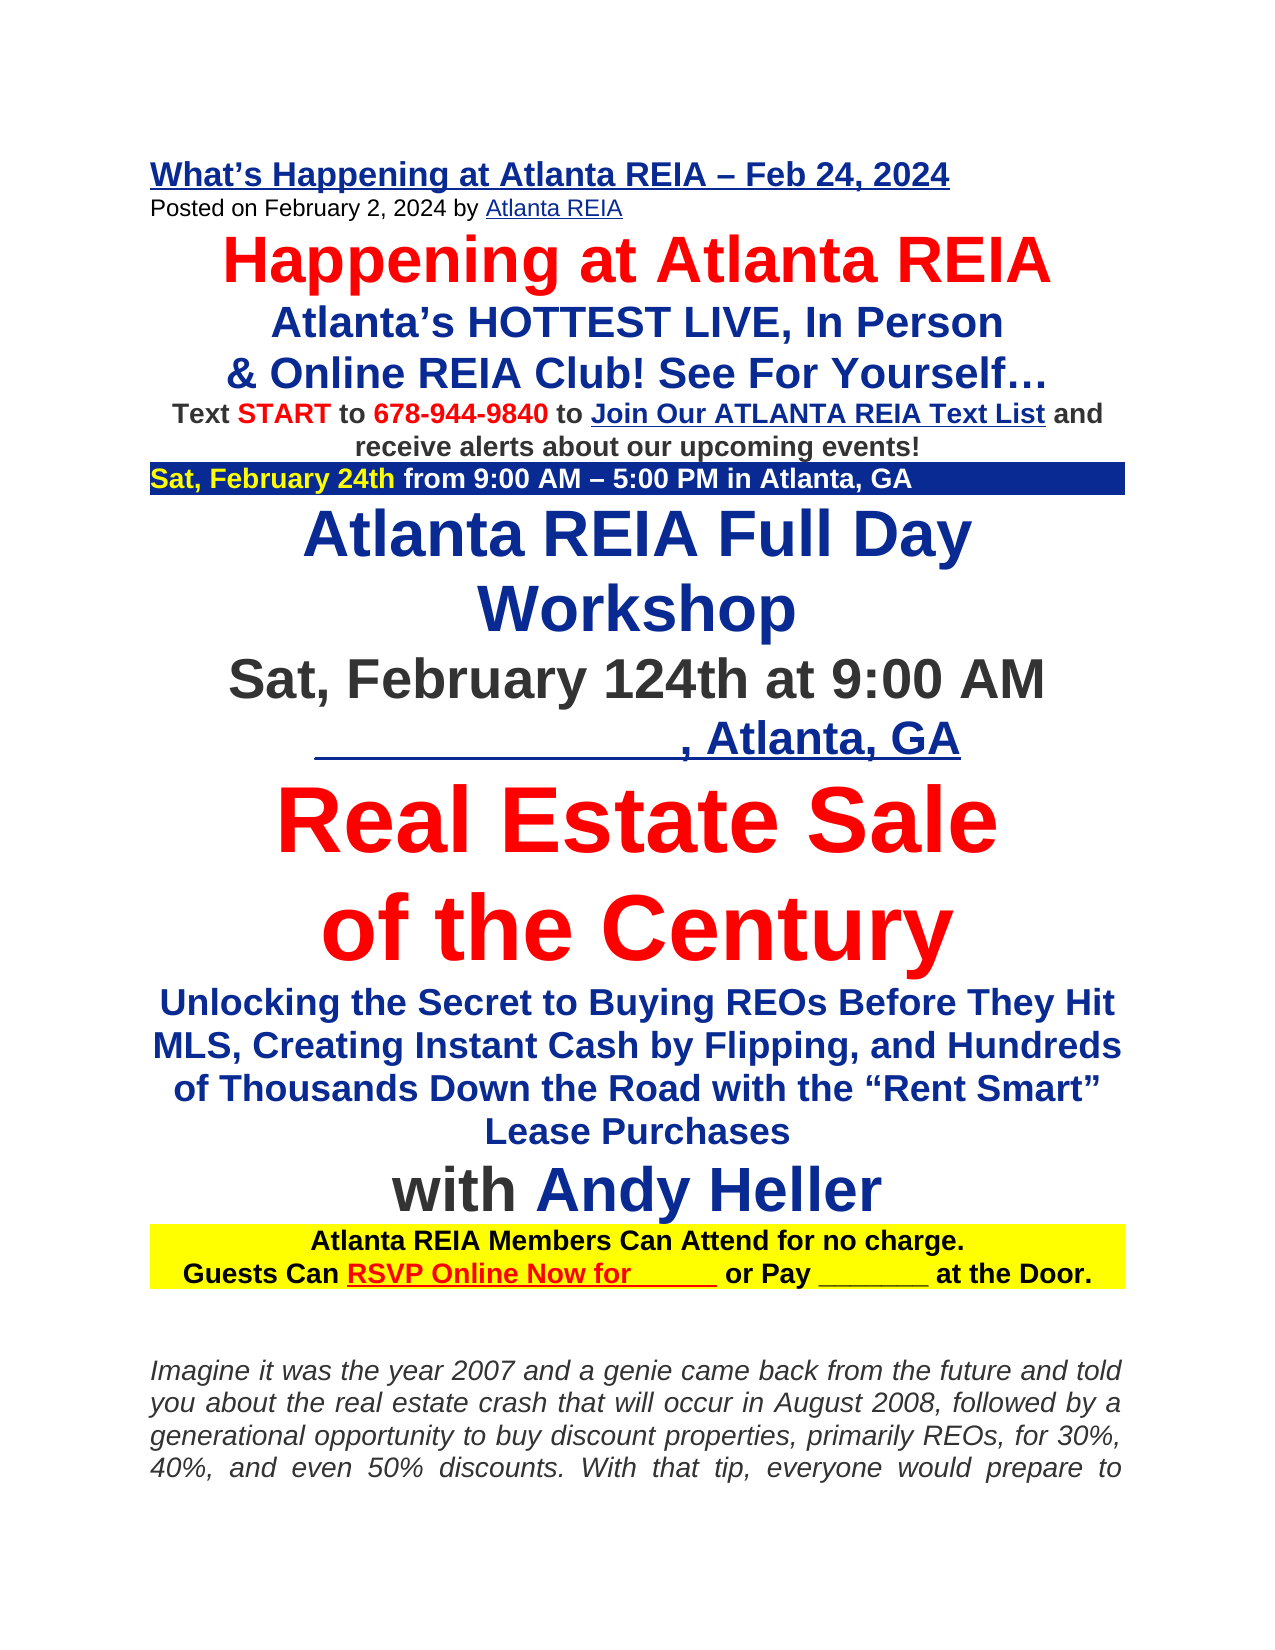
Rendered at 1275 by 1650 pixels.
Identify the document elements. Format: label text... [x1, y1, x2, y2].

text Real Estate Sale of the Century Unlocking the Secret to Buying REOs Before They Hit MLS, Creating Instant Cash by Flipping, and Hundreds of Thousands Down the Road with the “Rent Smart” Lease Purchases with Andy Heller [150, 764, 1125, 1224]
text Posted on February 2, 2024 by Atlanta REIA [150, 194, 1125, 221]
text Atlanta REIA Members Can Attend for no charge. Guests Can RSVP Online Now for _____ or Pay _______ at the Door. [150, 1224, 1125, 1289]
text Text START to 678-944-9840 to Join Our ATLANTA REIA Text List and receive alerts about our upcoming events! [150, 397, 1125, 462]
text Atlanta REIA Full Day Workshop [150, 495, 1125, 646]
text Sat, February 124th at 9:00 AM ______________, Atlanta, GA [150, 646, 1125, 764]
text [150, 1354, 1125, 1483]
text Happening at Atlanta REIA Atlanta’s HOTTEST LIVE, In Person & Online REIA Club! See For Yourself… [150, 221, 1125, 397]
text What’s Happening at Atlanta REIA – Feb 24, 2024 [150, 150, 1125, 194]
text Sat, February 24th from 9:00 AM – 5:00 PM in Atlanta, GA [150, 462, 1125, 495]
